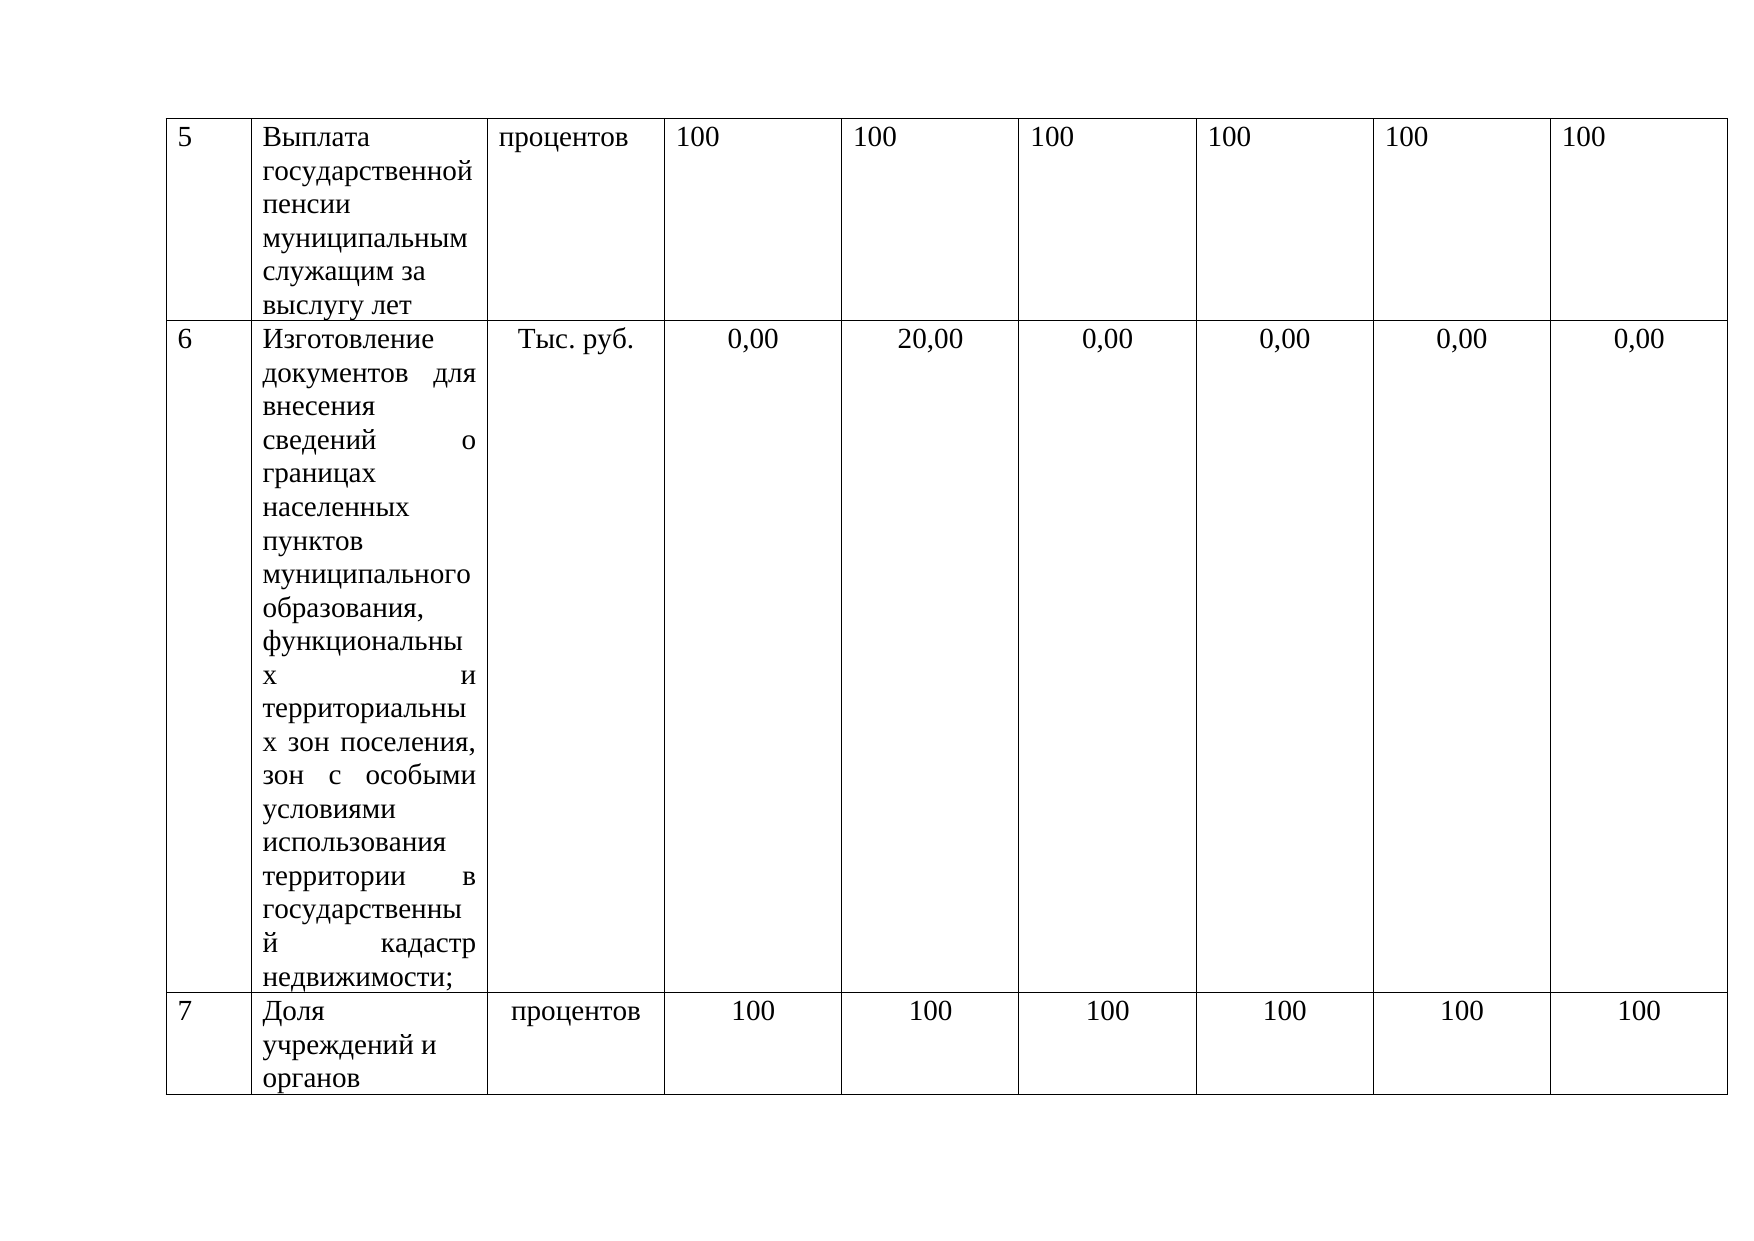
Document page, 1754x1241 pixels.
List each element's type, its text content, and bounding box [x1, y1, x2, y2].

table_cell 0,00 [1197, 321, 1373, 992]
table_cell 100 [665, 119, 841, 320]
table_cell 20,00 [842, 321, 1018, 992]
table_cell процентов [488, 119, 664, 320]
table_cell 7 [167, 993, 251, 1094]
table_cell процентов [488, 993, 664, 1094]
table_cell 100 [842, 993, 1018, 1094]
table_cell 100 [1374, 993, 1550, 1094]
table_cell 100 [1551, 119, 1727, 320]
table_cell Тыс. руб. [488, 321, 664, 992]
table_cell 0,00 [1019, 321, 1196, 992]
table_cell 100 [1019, 119, 1196, 320]
table_cell 5 [167, 119, 251, 320]
table_cell 0,00 [665, 321, 841, 992]
table_cell 6 [167, 321, 251, 992]
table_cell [252, 993, 487, 1094]
table_cell 100 [842, 119, 1018, 320]
table_cell 100 [1551, 993, 1727, 1094]
table_cell 100 [1197, 119, 1373, 320]
table_cell 0,00 [1551, 321, 1727, 992]
table_cell 100 [1197, 993, 1373, 1094]
table_cell Выплата государственной пенсии муниципальным служащим за выслугу лет [252, 119, 487, 320]
table_cell 100 [1374, 119, 1550, 320]
table_cell 100 [665, 993, 841, 1094]
table_cell 100 [1019, 993, 1196, 1094]
table_cell 0,00 [1374, 321, 1550, 992]
table_cell Изготовление документов для внесения сведений о границах населенных пунктов муниципального образования, функциональных и территориальных зон поселения, зон с особыми условиями использования территории в государственный кадастр недвижимости; [252, 321, 487, 992]
